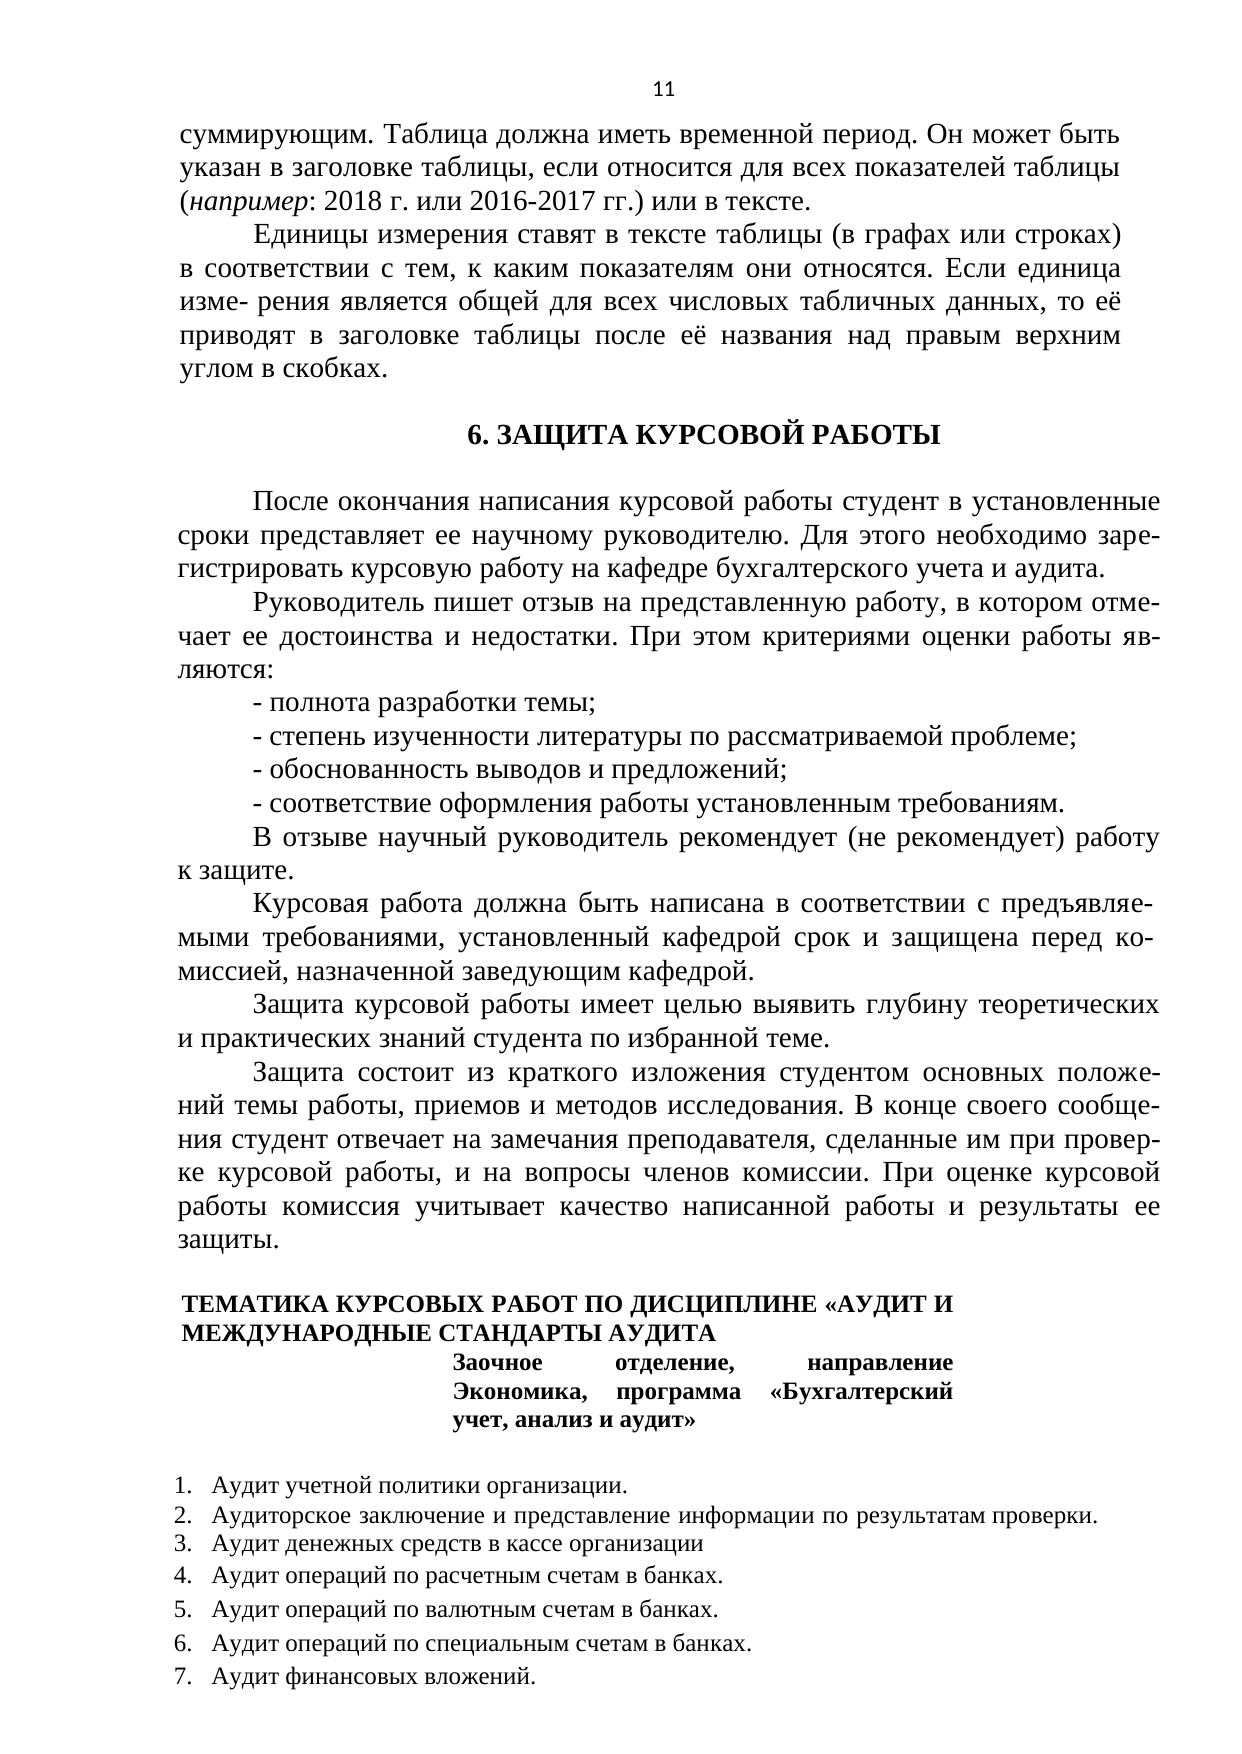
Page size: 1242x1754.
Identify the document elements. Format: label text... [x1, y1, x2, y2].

text Защита курсовой работы имеет целью выявить глубину теоретических и практических знаний студента по избранной теме. [177, 987, 1159, 1054]
text - полнота разработки темы; [252, 685, 1167, 718]
list Аудит финансовых вложений. [173, 1658, 1167, 1691]
text 6. ЗАЩИТА КУРСОВОЙ РАБОТЫ [461, 417, 947, 450]
text В отзыве научный руководитель рекомендует (не рекомендует) работу к защите. [177, 819, 1160, 887]
list Аудит операций по расчетным счетам в банках. [173, 1557, 1167, 1591]
text мыми требованиями, установленный кафедрой срок и защищена перед ко- миссией, назначенной заведующим кафедрой. [177, 920, 1161, 987]
text Руководитель пишет отзыв на представленную работу, в котором отме- чает ее достоинства и недостатки. При этом критериями оценки работы яв- ляются: [177, 584, 1161, 685]
text Заочное отделение, направление Экономика, программа «Бухгалтерский учет, анализ и аудит» [452, 1347, 954, 1433]
text После окончания написания курсовой работы студент в установленные сроки представляет ее научному руководителю. Для этого необходимо заре- гистрировать курсовую работу на кафедре бухгалтерского учета и аудита. [177, 483, 1161, 584]
text Курсовая работа должна быть написана в соответствии с предъявляе- [252, 887, 1167, 919]
list Аудит операций по валютным счетам в банках. [173, 1591, 1167, 1624]
text суммирующим. Таблица должна иметь временной период. Он может быть указан в заголовке таблицы, если относится для всех показателей таблицы (например: 2018 г. или 2016-2017 гг.) или в тексте. [179, 116, 1120, 217]
list Аудит учетной политики организации. [173, 1467, 1167, 1500]
text Единицы измерения ставят в тексте таблицы (в графах или строках) в соответствии с тем, к каким показателям они относятся. Если единица изме- рения является общей для всех числовых табличных данных, то её приводят в заголовке таблицы после её названия над правым верхним углом в скобках. [179, 217, 1121, 384]
list Аудиторское заключение и представление информации по результатам проверки. [173, 1500, 1160, 1528]
text - обоснованность выводов и предложений; [252, 752, 1167, 785]
text Защита состоит из краткого изложения студентом основных положе- ний темы работы, приемов и методов исследования. В конце своего сообще- ния студент отвечает на замечания преподавателя, сделанные им при провер- ке курсовой работы, и на вопросы членов комиссии. При оценке курсовой работы комиссия учитывает качество написанной работы и результаты ее защиты. [177, 1054, 1161, 1256]
list Аудит операций по специальным счетам в банках. [173, 1624, 1167, 1658]
text ТЕМАТИКА КУРСОВЫХ РАБОТ ПО ДИСЦИПЛИНЕ «АУДИТ И МЕЖДУНАРОДНЫЕ СТАНДАРТЫ АУДИТА [181, 1289, 954, 1347]
text - соответствие оформления работы установленным требованиям. [252, 785, 1167, 819]
text - степень изученности литературы по рассматриваемой проблеме; [252, 718, 1167, 752]
list Аудит денежных средств в кассе организации [173, 1528, 1167, 1557]
